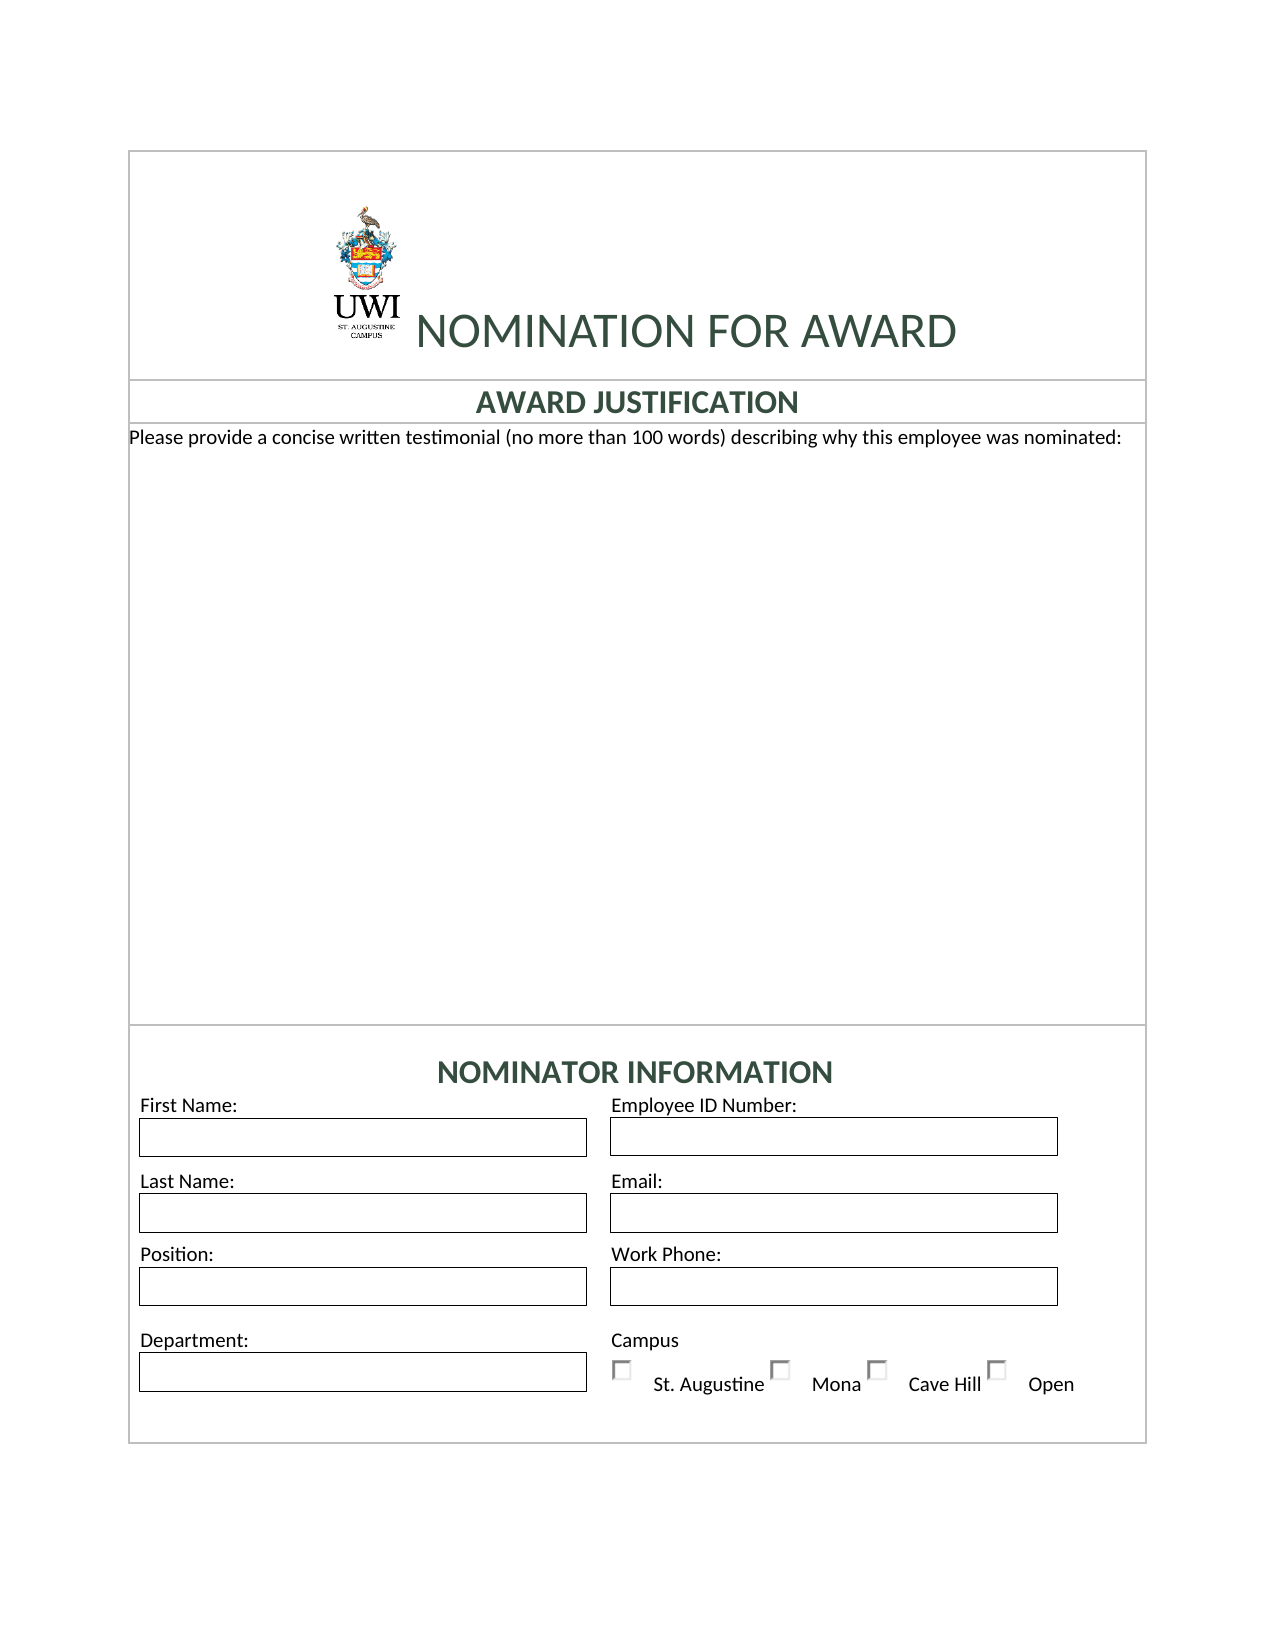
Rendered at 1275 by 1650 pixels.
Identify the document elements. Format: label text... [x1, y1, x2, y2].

table_cell NOMINATION FOR AWARD [130, 152, 1145, 379]
table_cell Please provide a concise written testimonial (no more than 100 words) describing why this employee was nominated: [130, 424, 1145, 1023]
table_cell [130, 1026, 1145, 1442]
table_cell AWARD JUSTIFICATION [130, 381, 1145, 422]
picture [317, 196, 416, 348]
